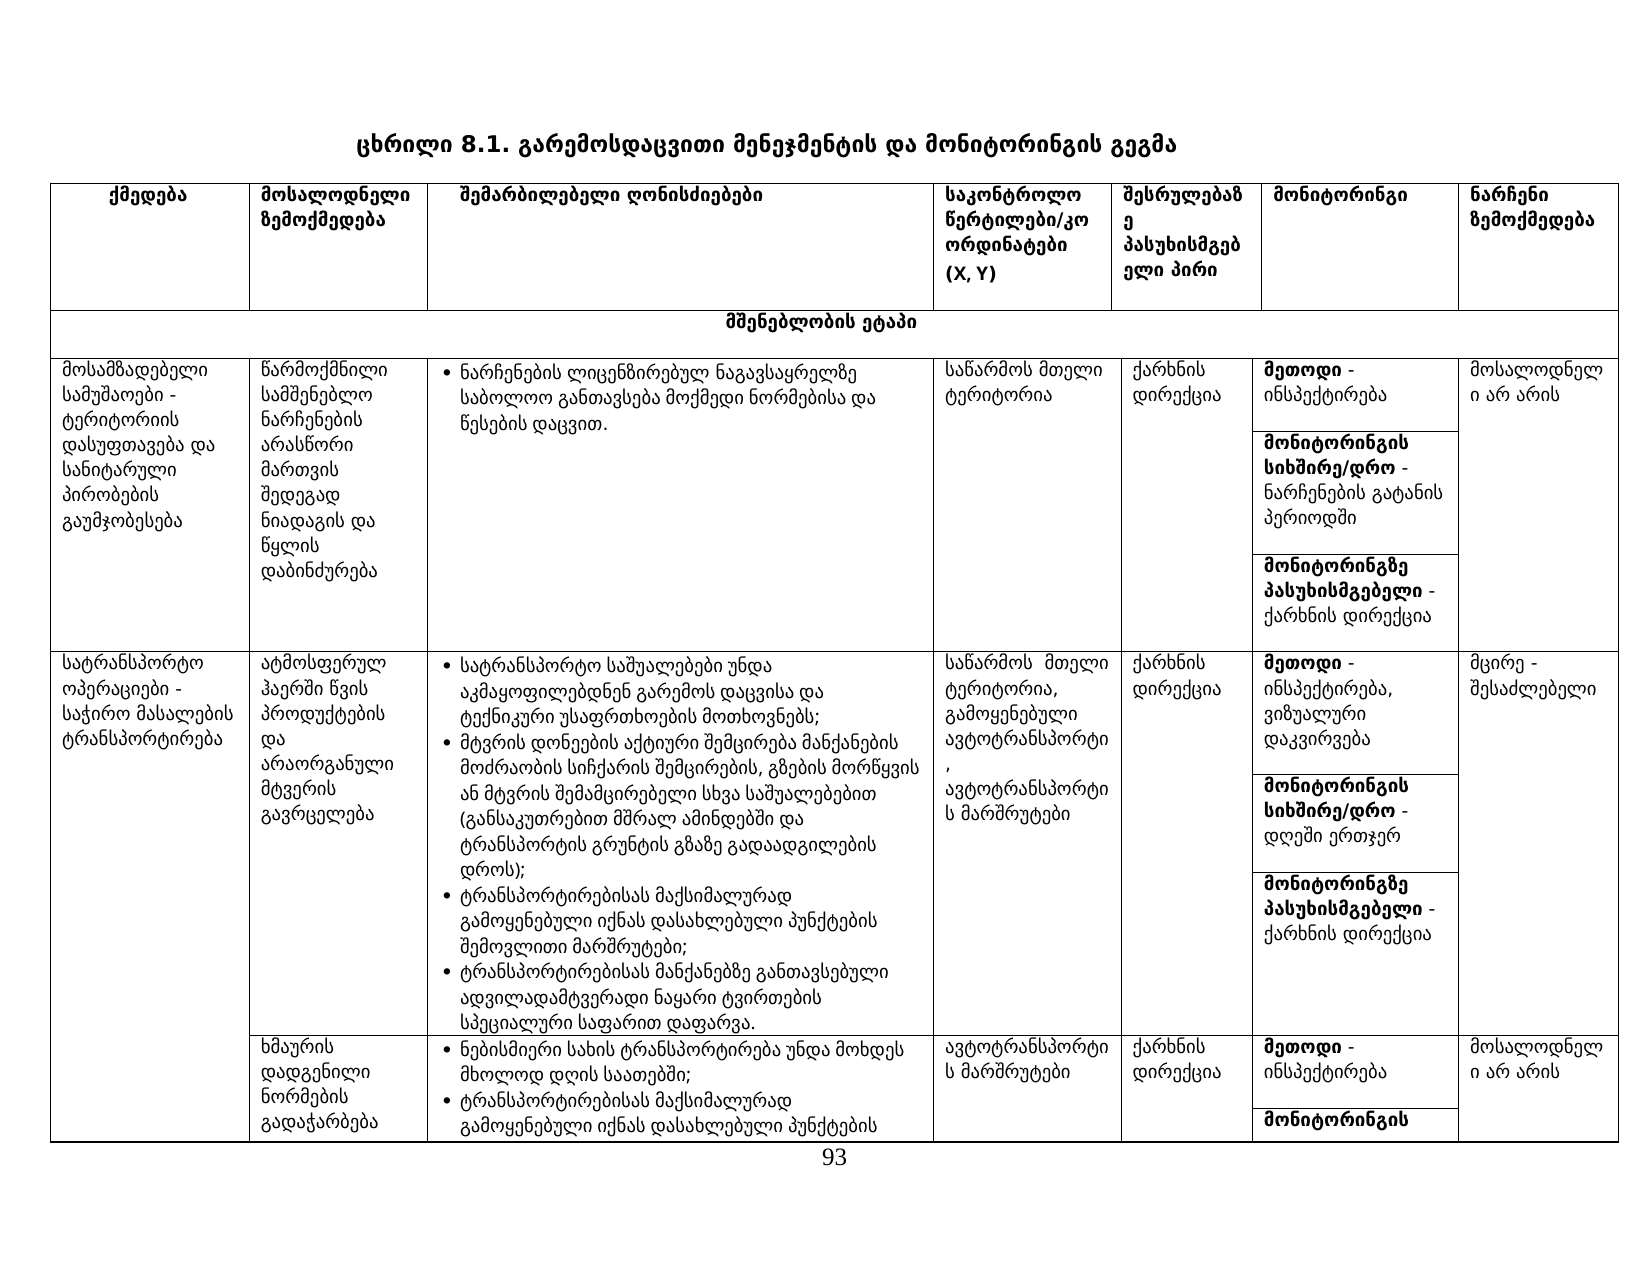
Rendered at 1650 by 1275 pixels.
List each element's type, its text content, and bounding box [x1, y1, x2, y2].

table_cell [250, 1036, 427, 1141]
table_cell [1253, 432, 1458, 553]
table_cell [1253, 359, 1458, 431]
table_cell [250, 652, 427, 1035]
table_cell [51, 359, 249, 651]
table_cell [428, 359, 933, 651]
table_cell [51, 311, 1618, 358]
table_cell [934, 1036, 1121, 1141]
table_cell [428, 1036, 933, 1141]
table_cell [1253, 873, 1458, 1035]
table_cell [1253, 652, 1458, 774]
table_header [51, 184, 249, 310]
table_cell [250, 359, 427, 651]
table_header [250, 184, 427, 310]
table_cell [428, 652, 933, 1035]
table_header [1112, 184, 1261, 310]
text ცხრილი 8.1. გარემოსდაცვითი მენეჯმენტის და მონიტორინგის გეგმა [356, 131, 1350, 158]
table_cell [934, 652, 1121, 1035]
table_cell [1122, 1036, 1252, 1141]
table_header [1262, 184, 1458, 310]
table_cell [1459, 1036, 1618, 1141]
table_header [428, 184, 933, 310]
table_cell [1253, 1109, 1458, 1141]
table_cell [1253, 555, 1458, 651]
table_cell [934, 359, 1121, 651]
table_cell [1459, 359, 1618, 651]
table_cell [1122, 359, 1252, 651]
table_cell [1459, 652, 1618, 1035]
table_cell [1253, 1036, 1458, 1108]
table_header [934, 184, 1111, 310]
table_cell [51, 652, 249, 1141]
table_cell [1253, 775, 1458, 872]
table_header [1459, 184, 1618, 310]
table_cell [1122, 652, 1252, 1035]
